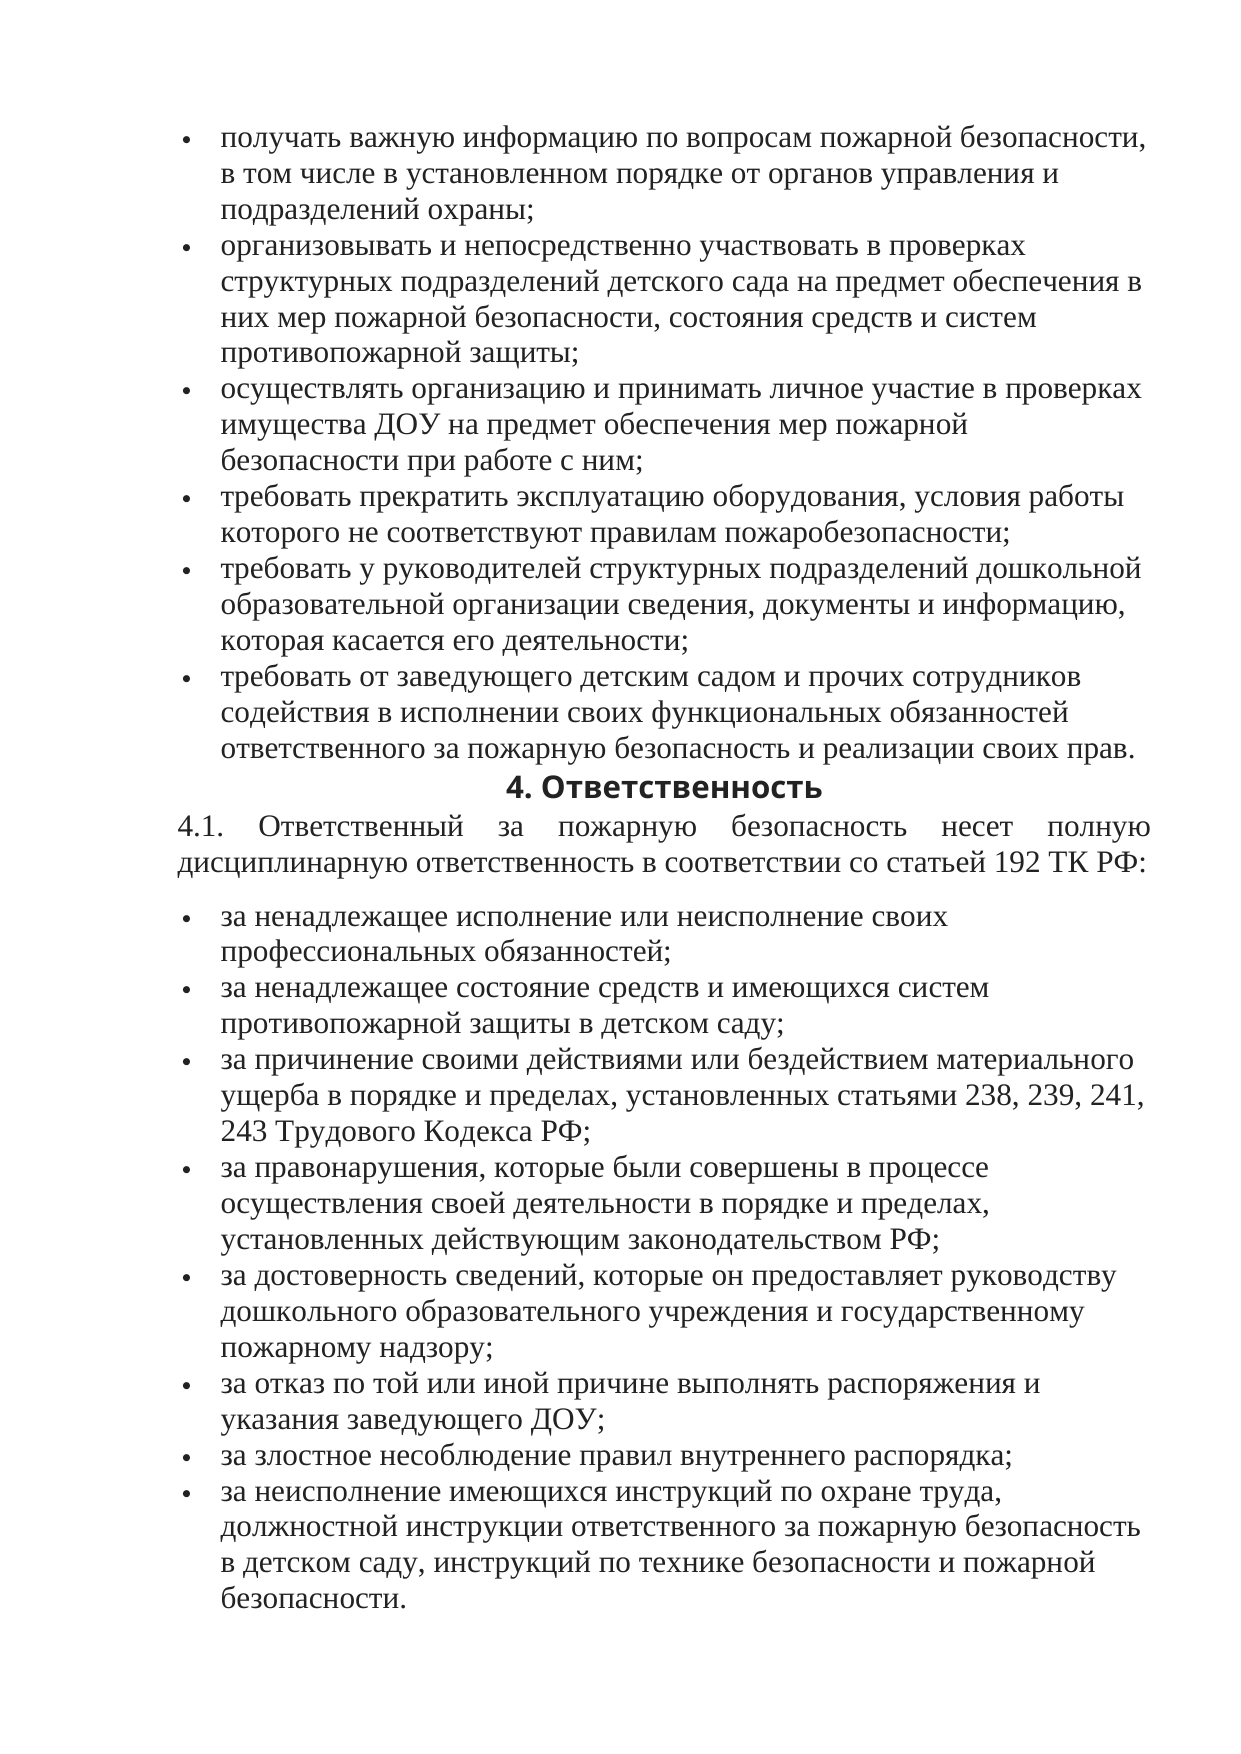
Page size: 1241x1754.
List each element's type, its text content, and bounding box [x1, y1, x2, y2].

text 4.1. Ответственный за пожарную безопасность несет полную дисциплинарную ответственность в соответствии со статьей 192 ТК РФ: [177, 808, 1152, 879]
text 4. Ответственность [177, 765, 1152, 808]
list за ненадлежащее исполнение или неисполнение своих профессиональных обязанностей; [183, 897, 1152, 969]
list за злостное несоблюдение правил внутреннего распорядка; [183, 1436, 1152, 1472]
list организовывать и непосредственно участвовать в проверках структурных подразделений детского сада на предмет обеспечения в них мер пожарной безопасности, состояния средств и систем противопожарной защиты; [183, 226, 1152, 370]
list требовать у руководителей структурных подразделений дошкольной образовательной организации сведения, документы и информацию, которая касается его деятельности; [183, 549, 1152, 657]
list за ненадлежащее состояние средств и имеющихся систем противопожарной защиты в детском саду; [183, 969, 1152, 1041]
list за неисполнение имеющихся инструкций по охране труда, должностной инструкции ответственного за пожарную безопасность в детском саду, инструкций по технике безопасности и пожарной безопасности. [183, 1472, 1152, 1616]
list получать важную информацию по вопросам пожарной безопасности, в том числе в установленном порядке от органов управления и подразделений охраны; [183, 118, 1152, 226]
list за отказ по той или иной причине выполнять распоряжения и указания заведующего ДОУ; [183, 1364, 1152, 1436]
list требовать от заведующего детским садом и прочих сотрудников содействия в исполнении своих функциональных обязанностей ответственного за пожарную безопасность и реализации своих прав. [183, 657, 1152, 765]
list требовать прекратить эксплуатацию оборудования, условия работы которого не соответствуют правилам пожаробезопасности; [183, 477, 1152, 549]
list за причинение своими действиями или бездействием материального ущерба в порядке и пределах, установленных статьями 238, 239, 241, 243 Трудового Кодекса РФ; [183, 1041, 1152, 1148]
list осуществлять организацию и принимать личное участие в проверках имущества ДОУ на предмет обеспечения мер пожарной безопасности при работе с ним; [183, 370, 1152, 477]
list за достоверность сведений, которые он предоставляет руководству дошкольного образовательного учреждения и государственному пожарному надзору; [183, 1256, 1152, 1364]
list за правонарушения, которые были совершены в процессе осуществления своей деятельности в порядке и пределах, установленных действующим законодательством РФ; [183, 1148, 1152, 1256]
